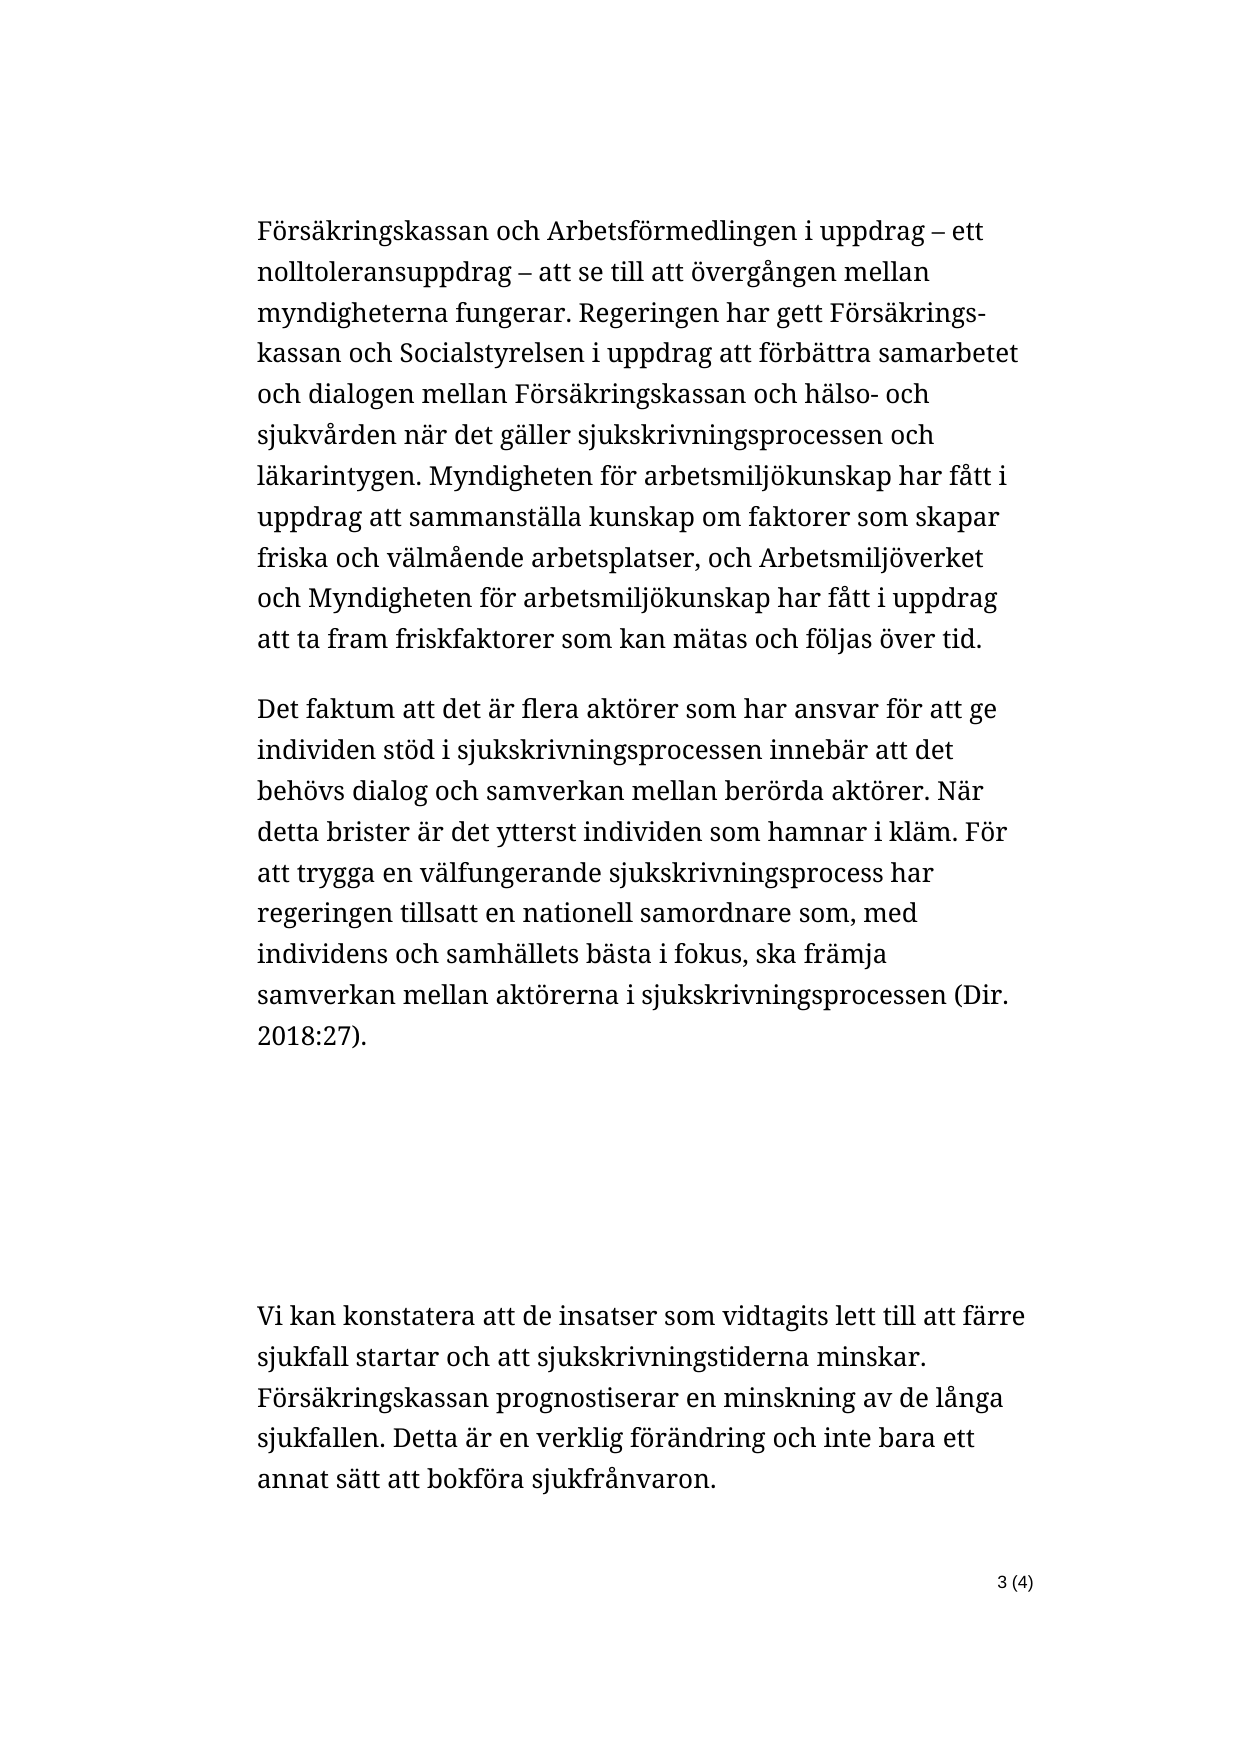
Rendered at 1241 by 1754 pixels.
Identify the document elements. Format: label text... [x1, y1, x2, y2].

text Det faktum att det är flera aktörer som har ansvar för att ge individen stöd i sjukskrivningsprocessen innebär att det behövs dialog och samverkan mellan berörda aktörer. När detta brister är det ytterst individen som hamnar i kläm. För att trygga en välfungerande sjukskrivningsprocess har regeringen tillsatt en nationell samordnare som, med individens och samhällets bästa i fokus, ska främja samverkan mellan aktörerna i sjukskrivningsprocessen (Dir. 2018:27). [257, 691, 1033, 1053]
text Vi kan konstatera att de insatser som vidtagits lett till att färre sjukfall startar och att sjukskrivningstiderna minskar. Försäkringskassan prognostiserar en minskning av de långa sjukfallen. Detta är en verklig förändring och inte bara ett annat sätt att bokföra sjukfrånvaron. [257, 1298, 1033, 1496]
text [257, 213, 1033, 656]
